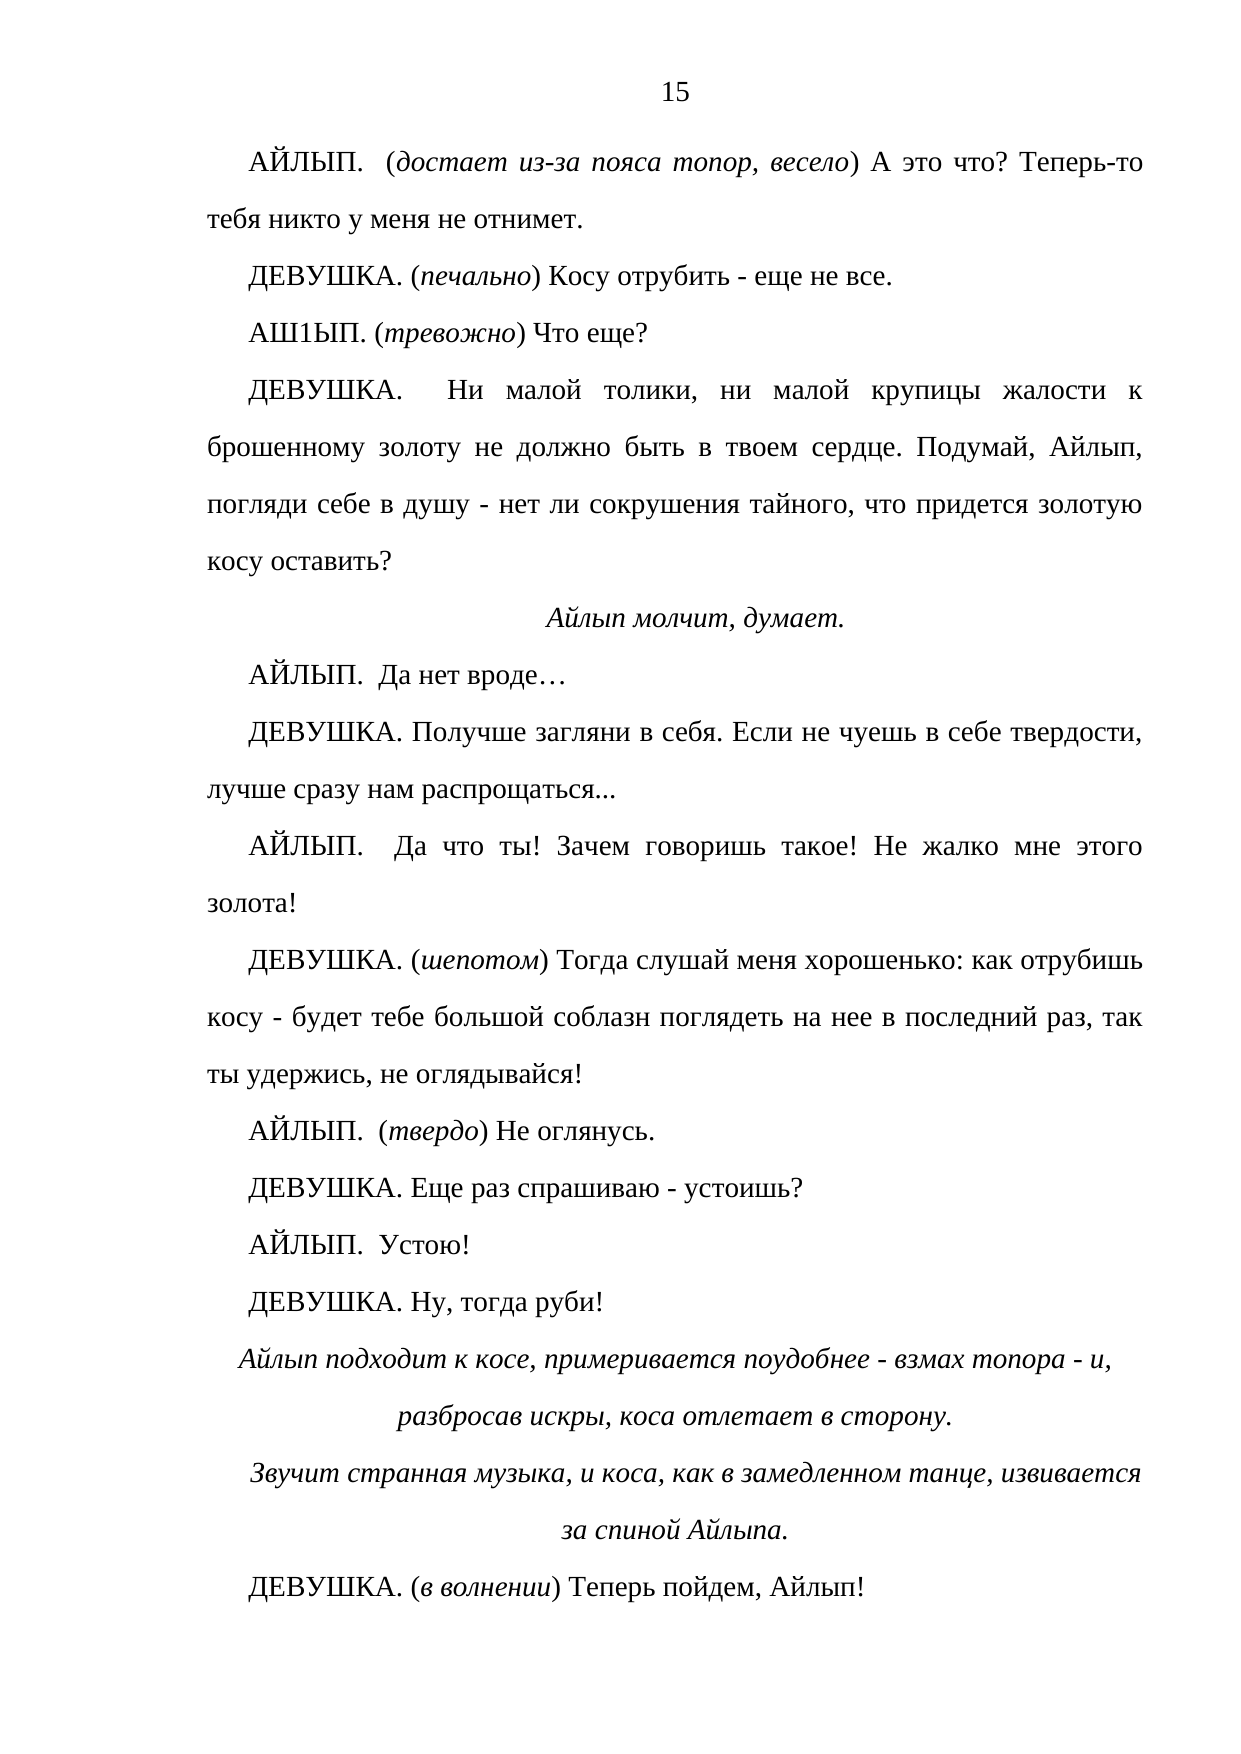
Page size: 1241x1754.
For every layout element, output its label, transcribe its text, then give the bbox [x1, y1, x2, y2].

text АЙЛЫП. (достает из-за пояса топор, весело) А это что? Теперь-то тебя никто у меня не отнимет. [207, 144, 1144, 235]
text АШ1ЫП. (тревожно) Что еще? [207, 315, 1144, 349]
text ДЕВУШКА. Еще раз спрашиваю - устоишь? [207, 1170, 1144, 1204]
text АЙЛЫП. (твердо) Не оглянусь. [207, 1113, 1144, 1147]
text АЙЛЫП. Да что ты! Зачем говоришь такое! Не жалко мне этого золота! [207, 828, 1144, 919]
text ДЕВУШКА. Ну, тогда руби! [207, 1284, 1144, 1318]
text ДЕВУШКА. (в волнении) Теперь пойдем, Айлып! [207, 1569, 1144, 1602]
text АЙЛЫП. Да нет вроде… [207, 657, 1144, 691]
text ДЕВУШКА. Ни малой толики, ни малой крупицы жалости к брошенному золоту не должно быть в твоем сердце. Подумай, Айлып, погляди себе в душу - нет ли сокрушения тайного, что придется золотую косу оставить? [207, 372, 1144, 577]
text АЙЛЫП. Устою! [207, 1227, 1144, 1261]
text Айлып подходит к косе, примеривается поудобнее - взмах топора - и, разбросав искры, коса отлетает в сторону. [207, 1341, 1144, 1432]
text ДЕВУШКА. (печально) Косу отрубить - еще не все. [207, 258, 1144, 292]
text Звучит странная музыка, и коса, как в замедленном танце, извивается за спиной Айлыпа. [207, 1455, 1144, 1546]
text ДЕВУШКА. (шепотом) Тогда слушай меня хорошенько: как отрубишь косу - будет тебе большой соблазн поглядеть на нее в последний раз, так ты удержись, не оглядывайся! [207, 942, 1144, 1090]
text ДЕВУШКА. Получше загляни в себя. Если не чуешь в себе твердости, лучше сразу нам распрощаться... [207, 714, 1144, 805]
text Айлып молчит, думает. [207, 600, 1144, 634]
